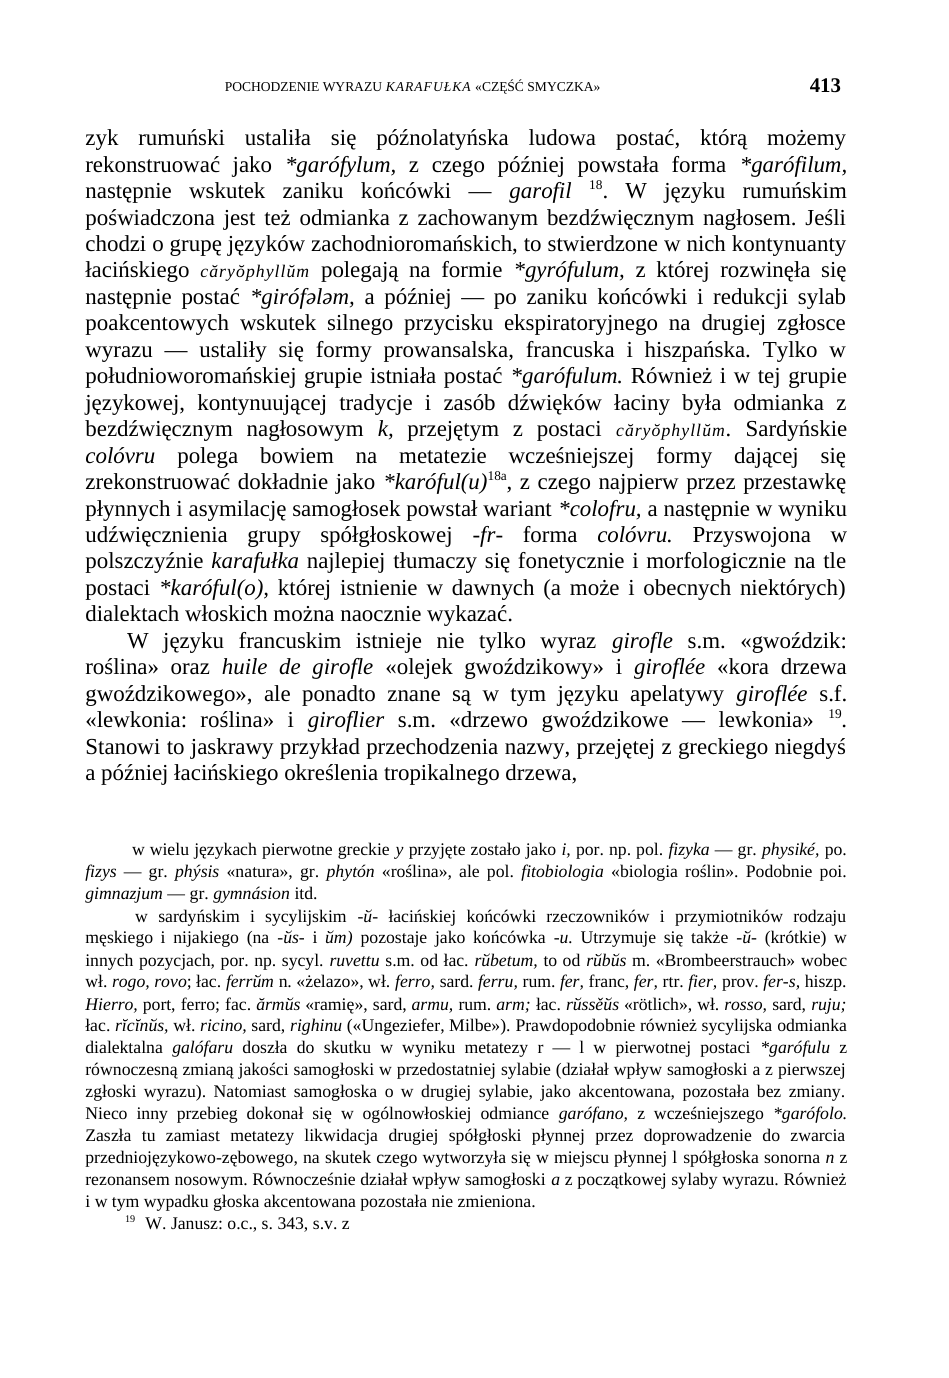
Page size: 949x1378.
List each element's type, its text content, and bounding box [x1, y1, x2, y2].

list W. Janusz: o.c., s. 343, s.v. z [85, 1212, 847, 1234]
text zyk rumuński ustaliła się późnolatyńska ludowa postać, którą możemy rekonstruować jako *garófylum, z czego później powstała forma *garófilum, następnie wskutek zaniku końcówki — garofil 18. W języku rumuńskim poświadczona jest też odmianka z zachowanym bezdźwięcznym nagłosem. Jeśli chodzi o grupę języków zachodnioromańskich, to stwierdzone w nich kontynuanty łacińskiego căryŏphyllŭm polegają na formie *gyrófulum, z której rozwinęła się następnie postać *girófələm, a później — po zaniku końcówki i redukcji sylab poakcentowych wskutek silnego przycisku ekspiratoryjnego na drugiej zgłosce wyrazu — ustaliły się formy prowansalska, francuska i hiszpańska. Tylko w południoworomańskiej grupie istniała postać *garófulum. Również i w tej grupie językowej, kontynuującej tradycje i zasób dźwięków łaciny była odmianka z bezdźwięcznym nagłosowym k, przejętym z postaci căryŏphyllŭm. Sardyńskie colóvru polega bowiem na metatezie wcześniejszej formy dającej się zrekonstruować dokładnie jako *karóful(u)18a, z czego najpierw przez przestawkę płynnych i asymilację samogłosek powstał wariant *colofru, a następnie w wyniku udźwięcznienia grupy spółgłoskowej -fr- forma colóvru. Przyswojona w polszczyźnie karafułka najlepiej tłumaczy się fonetycznie i morfologicznie na tle postaci *karóful(o), której istnienie w dawnych (a może i obecnych niektórych) dialektach włoskich można naocznie wykazać. [85, 124, 847, 627]
text POCHODZENIE WYRAZU KARAFUŁKA «CZĘŚĆ SMYCZKA» [224, 81, 600, 94]
text 413 [809, 75, 841, 96]
text w wielu językach pierwotne greckie y przyjęte zostało jako i, por. np. pol. fizyka — gr. physiké, po. fizys — gr. phýsis «natura», gr. phytón «roślina», ale pol. fitobiologia «biologia roślin». Podobnie poi. gimnazjum — gr. gymnásion itd. [85, 838, 847, 904]
text w sardyńskim i sycylijskim -й- łacińskiej końcówki rzeczowników i przymiotników rodzaju męskiego i nijakiego (na -йs- i йт) pozostaje jako końcówka -u. Utrzymuje się także -й- (krótkie) w innych pozycjach, por. np. sycyl. ruvettu s.m. od łac. rйbetum, to od rйbйs m. «Brombeerstrauch» wobec wł. rogo, rovo; łac. ferrйт n. «żelazo», wł. ferro, sard. ferru, rum. fer, franc, fer, rtr. fier, prov. fer-s, hiszp. Hierro, port, ferro; fac. ărmйs «ramię», sard, armu, rum. arm; łac. rйssěйs «rötlich», wł. rosso, sard, ruju; łac. rĭcĭnйs, wł. ricino, sard, righinu («Ungeziefer, Milbe»). Prawdopodobnie również sycylijska odmianka dialektalna galófaru doszła do skutku w wyniku metatezy r — l w pierwotnej postaci *garófulu z równoczesną zmianą jakości samogłoski w przedostatniej sylabie (działał wpływ samogłoski a z pierwszej zgłoski wyrazu). Natomiast samogłoska o w drugiej sylabie, jako akcentowana, pozostała bez zmiany. Nieco inny przebieg dokonał się w ogólnowłoskiej odmiance garófano, z wcześniejszego *garófolo. Zaszła tu zamiast metatezy likwidacja drugiej spółgłoski płynnej przez doprowadzenie do zwarcia przedniojęzykowo-zębowego, na skutek czego wytworzyła się w miejscu płynnej l spółgłoska sonorna n z rezonansem nosowym. Równocześnie działał wpływ samogłoski a z początkowej sylaby wyrazu. Również i w tym wypadku głoska akcentowana pozostała nie zmieniona. [85, 904, 847, 1212]
text W języku francuskim istnieje nie tylko wyraz girofle s.m. «gwoździk: roślina» oraz huile de girofle «olejek gwoździkowy» i giroflée «kora drzewa gwoździkowego», ale ponadto znane są w tym języku apelatywy giroflée s.f. «lewkonia: roślina» i giroflier s.m. «drzewo gwoździkowe — lewkonia» 19. Stanowi to jaskrawy przykład przechodzenia nazwy, przejętej z greckiego niegdyś a później łacińskiego określenia tropikalnego drzewa, [85, 627, 847, 786]
